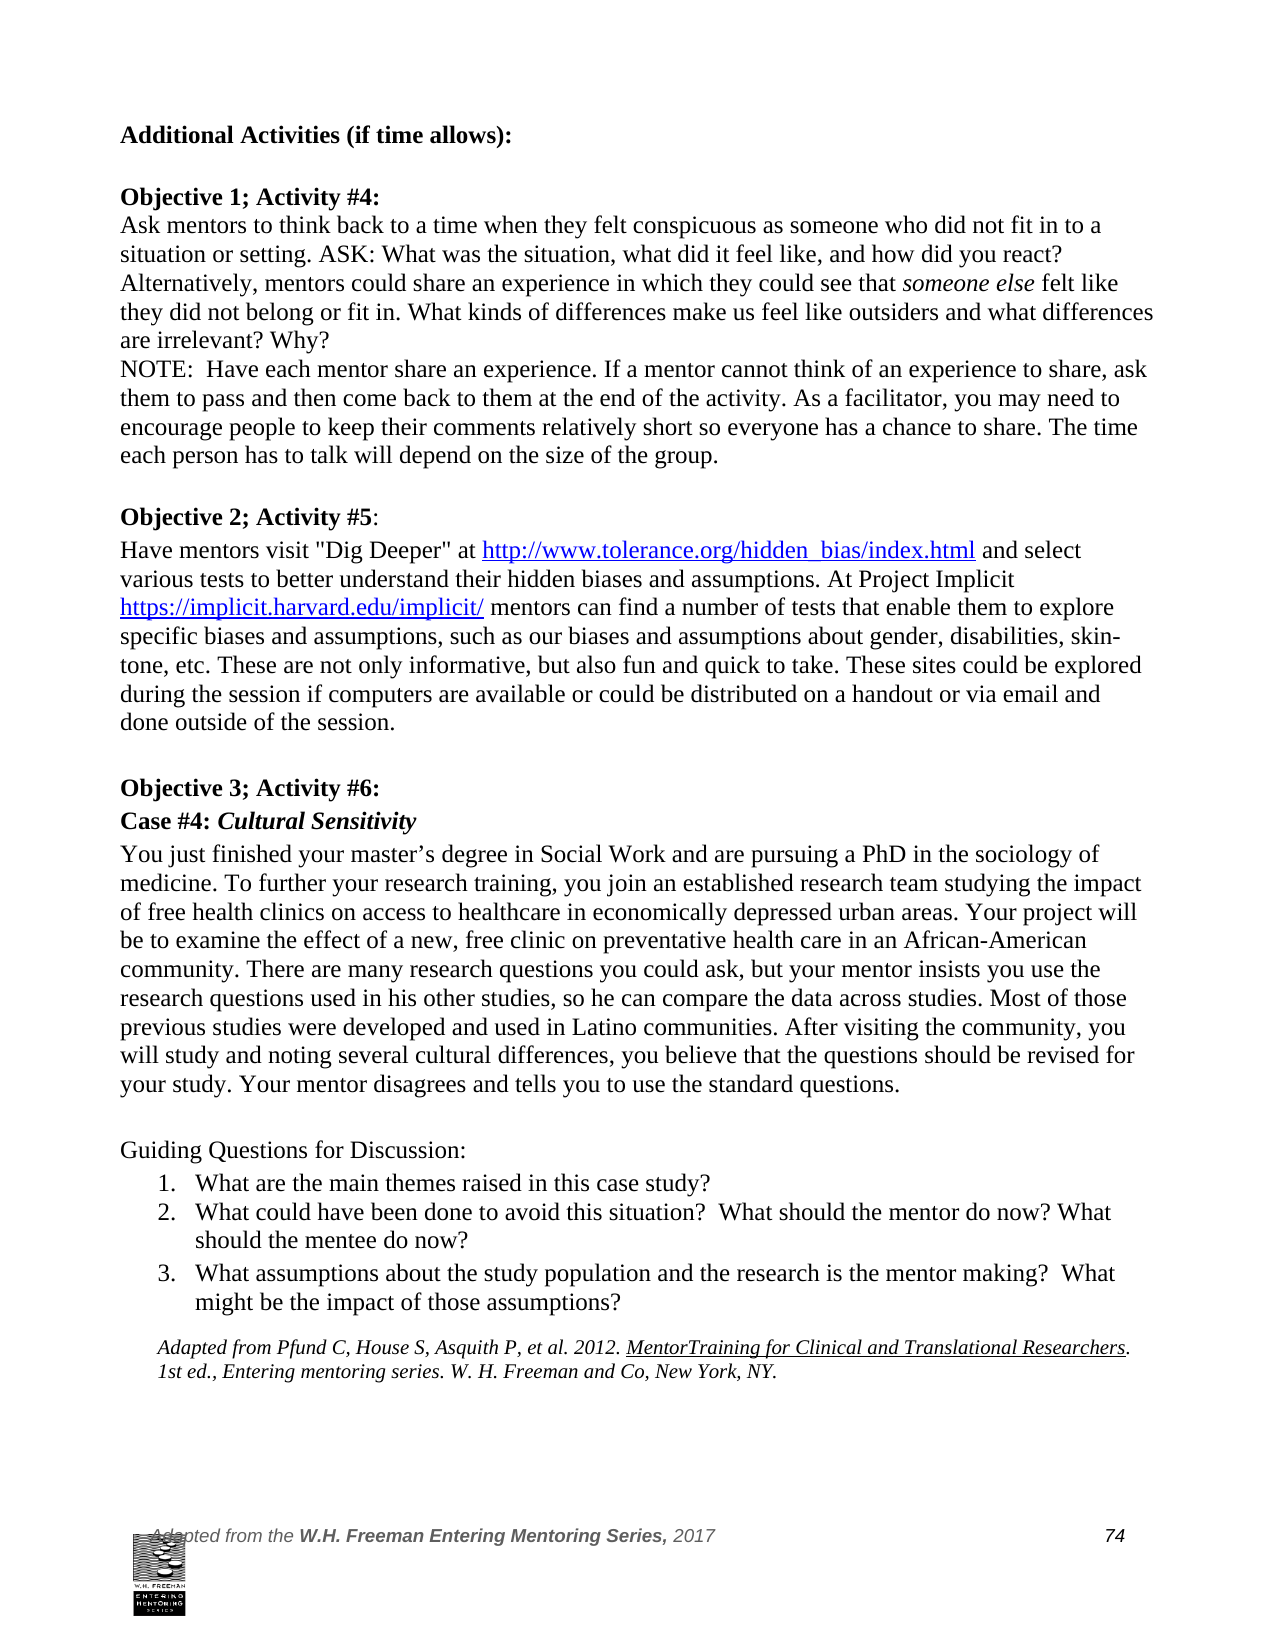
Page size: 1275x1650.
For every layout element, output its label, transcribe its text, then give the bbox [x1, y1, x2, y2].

text Objective 1; Activity #4: [120, 182, 1155, 210]
list What could have been done to avoid this situation? What should the mentor do now? What should the mentee do now? [157, 1197, 1155, 1254]
text Have mentors visit "Dig Deeper" at http://www.tolerance.org/hidden_bias/index.html and select various tests to better understand their hidden biases and assumptions. At Project Implicit https://implicit.harvard.edu/implicit/ mentors can find a number of tests that enable them to explore specific biases and assumptions, such as our biases and assumptions about gender, disabilities, skin-tone, etc. These are not only informative, but also fun and quick to take. These sites could be explored during the session if computers are available or could be distributed on a handout or via email and done outside of the session. [120, 535, 1155, 736]
picture [132, 1534, 186, 1616]
list What are the main themes raised in this case study? [157, 1168, 1155, 1197]
text Case #4: Cultural Sensitivity [120, 806, 1155, 835]
text Objective 2; Activity #5: [120, 502, 1155, 531]
list What assumptions about the study population and the research is the mentor making? What might be the impact of those assumptions? [157, 1258, 1155, 1316]
text Objective 3; Activity #6: [120, 773, 1155, 802]
text Additional Activities (if time allows): [120, 120, 1155, 149]
text Ask mentors to think back to a time when they felt conspicuous as someone who did not fit in to a situation or setting. ASK: What was the situation, what did it feel like, and how did you react? Alternatively, mentors could share an experience in which they could see that someone else felt like they did not belong or fit in. What kinds of differences make us feel like outsiders and what differences are irrelevant? Why? [120, 210, 1155, 354]
text NOTE: Have each mentor share an experience. If a mentor cannot think of an experience to share, ask them to pass and then come back to them at the end of the activity. As a facilitator, you may need to encourage people to keep their comments relatively short so everyone has a chance to share. The time each person has to talk will depend on the size of the group. [120, 354, 1155, 469]
text Adapted from Pfund C, House S, Asquith P, et al. 2012. MentorTraining for Clinical and Translational Researchers. 1st ed., Entering mentoring series. W. H. Freeman and Co, New York, NY. [157, 1335, 1155, 1383]
text You just finished your master’s degree in Social Work and are pursuing a PhD in the sociology of medicine. To further your research training, you join an established research team studying the impact of free health clinics on access to healthcare in economically depressed urban areas. Your project will be to examine the effect of a new, free clinic on preventative health care in an African-American community. There are many research questions you could ask, but your mentor insists you use the research questions used in his other studies, so he can compare the data across studies. Most of those previous studies were developed and used in Latino communities. After visiting the community, you will study and noting several cultural differences, you believe that the questions should be revised for your study. Your mentor disagrees and tells you to use the standard questions. [120, 839, 1155, 1098]
text Guiding Questions for Discussion: [120, 1135, 1155, 1164]
